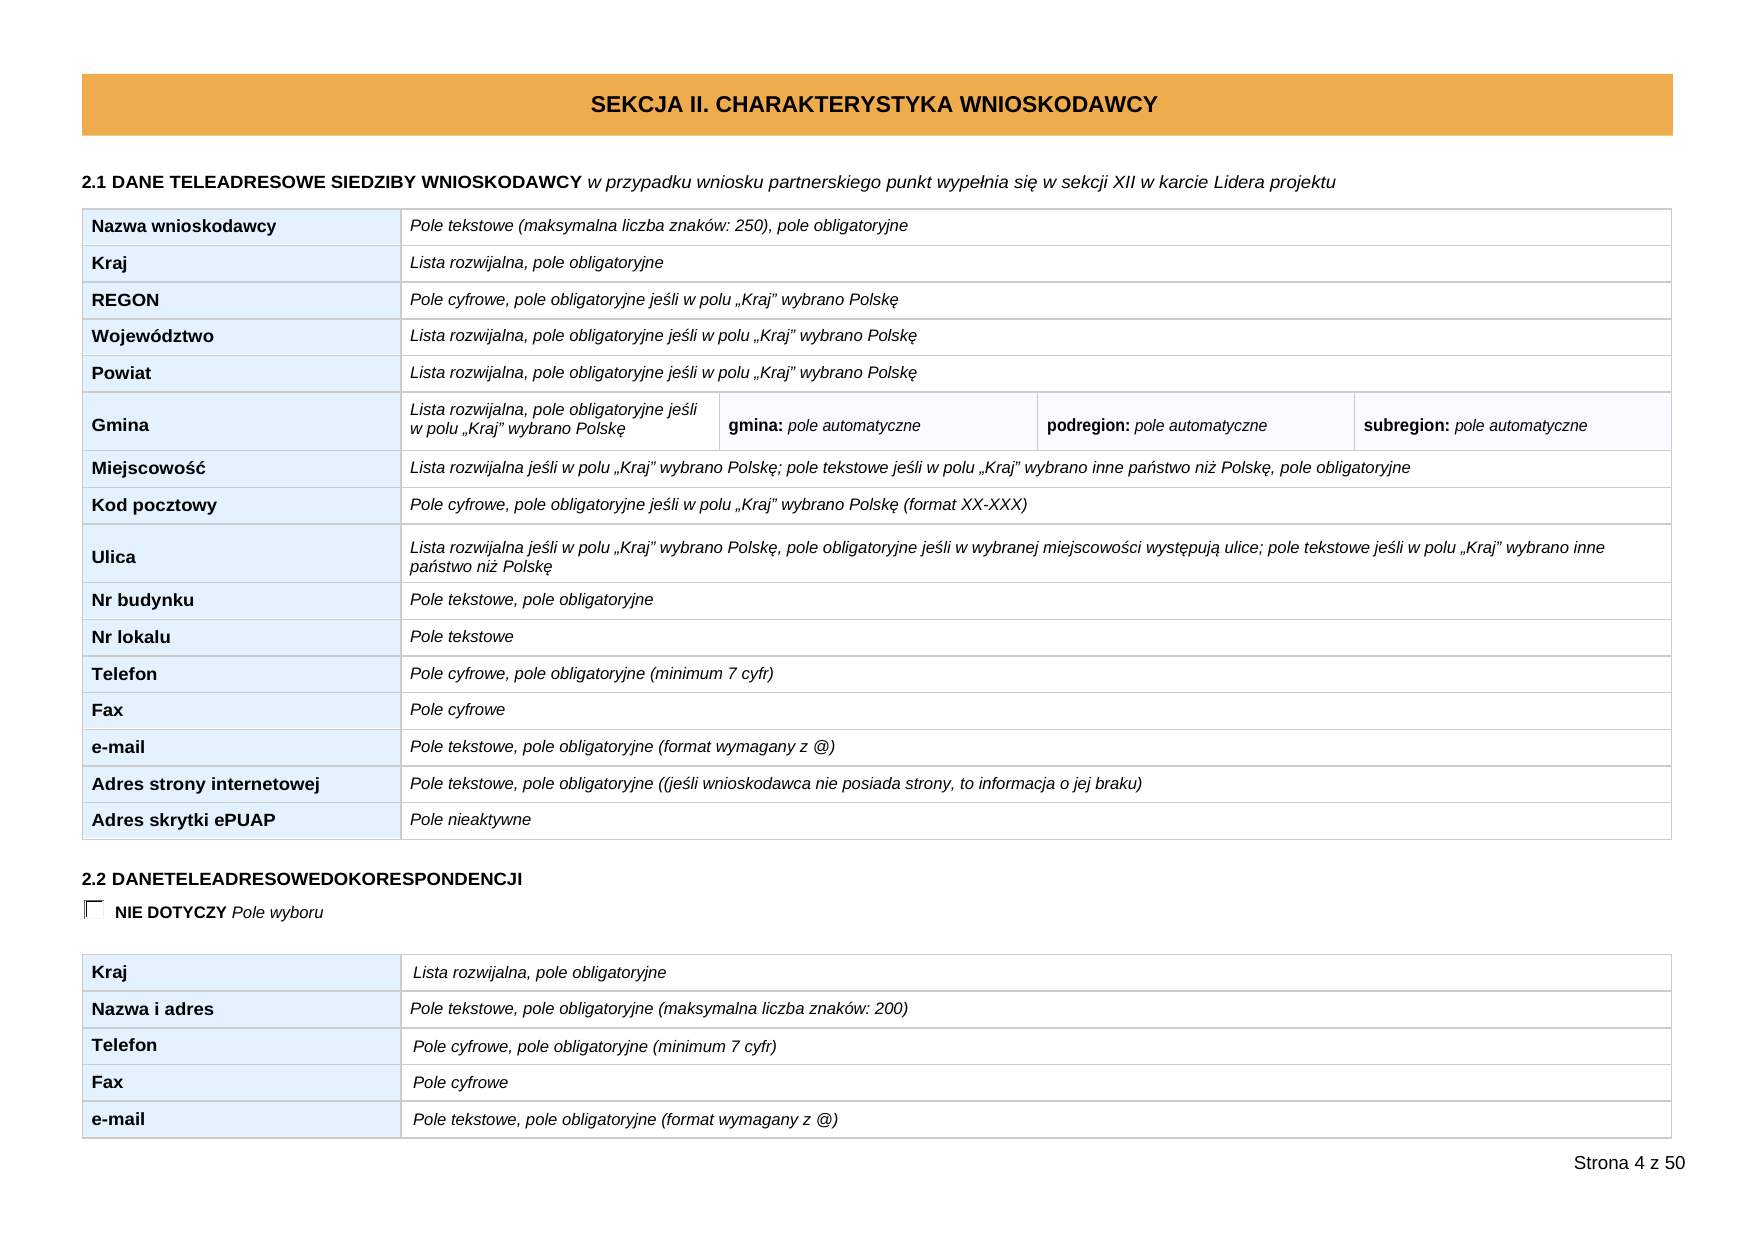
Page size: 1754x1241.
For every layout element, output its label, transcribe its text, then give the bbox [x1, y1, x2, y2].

table_header Nazwa wnioskodawcy [83, 210, 400, 244]
table_cell subregion: pole automatyczne [1355, 393, 1671, 450]
table_cell Pole cyfrowe, pole obligatoryjne jeśli w polu „Kraj” wybrano Polskę (format XX-XXX) [402, 488, 1671, 523]
table_cell Kraj [83, 246, 400, 281]
table_cell REGON [83, 283, 400, 318]
table_cell podregion: pole automatyczne [1038, 393, 1354, 450]
table_cell Ulica [83, 525, 400, 582]
table_cell Gmina [83, 393, 400, 450]
table_cell gmina: pole automatyczne [720, 393, 1037, 450]
table_cell Pole cyfrowe [402, 693, 1671, 728]
table_cell Pole tekstowe, pole obligatoryjne (maksymalna liczba znaków: 200) [402, 992, 1671, 1027]
table_cell Lista rozwijalna, pole obligatoryjne jeśli w polu „Kraj” wybrano Polskę [402, 356, 1671, 391]
table_cell Pole tekstowe [402, 620, 1671, 655]
table_cell Pole cyfrowe, pole obligatoryjne jeśli w polu „Kraj” wybrano Polskę [402, 283, 1671, 318]
table_cell Miejscowość [83, 451, 400, 486]
table_cell Pole tekstowe, pole obligatoryjne [402, 583, 1671, 618]
table_cell Kod pocztowy [83, 488, 400, 523]
table_cell Pole tekstowe, pole obligatoryjne (format wymagany z @) [402, 1102, 1671, 1137]
table_cell Lista rozwijalna jeśli w polu „Kraj” wybrano Polskę; pole tekstowe jeśli w polu „Kraj” wybrano inne państwo niż Polskę, pole obligatoryjne [402, 451, 1671, 486]
list DANETELEADRESOWEDOKORESPONDENCJI [82, 868, 1685, 889]
table_cell Pole tekstowe, pole obligatoryjne (format wymagany z @) [402, 730, 1671, 765]
table_cell Nr budynku [83, 583, 400, 618]
table_cell Fax [83, 1065, 400, 1100]
table_cell Telefon [83, 1029, 400, 1064]
table_cell Lista rozwijalna, pole obligatoryjne jeśli w polu „Kraj” wybrano Polskę [402, 320, 1671, 354]
table_cell Województwo [83, 320, 400, 354]
table_header Kraj [83, 955, 400, 990]
table_cell Lista rozwijalna, pole obligatoryjne jeśli w polu „Kraj” wybrano Polskę [402, 393, 719, 450]
table_cell Adres strony internetowej [83, 767, 400, 802]
table_cell e-mail [83, 730, 400, 765]
list DANE TELEADRESOWE SIEDZIBY WNIOSKODAWCY w przypadku wniosku partnerskiego punkt wypełnia się w sekcji XII w karcie Lidera projektu [82, 171, 1685, 192]
table_cell Lista rozwijalna, pole obligatoryjne [402, 246, 1671, 281]
table_cell Powiat [83, 356, 400, 391]
table_cell Lista rozwijalna jeśli w polu „Kraj” wybrano Polskę, pole obligatoryjne jeśli w wybranej miejscowości występują ulice; pole tekstowe jeśli w polu „Kraj” wybrano inne państwo niż Polskę [402, 525, 1671, 582]
table_cell Nazwa i adres [83, 992, 400, 1027]
table_cell Pole cyfrowe [402, 1065, 1671, 1100]
table_header Pole tekstowe (maksymalna liczba znaków: 250), pole obligatoryjne [402, 210, 1671, 244]
table_cell e-mail [83, 1102, 400, 1137]
table_cell Pole nieaktywne [402, 803, 1671, 838]
table_cell Pole cyfrowe, pole obligatoryjne (minimum 7 cyfr) [402, 657, 1671, 692]
text NIE DOTYCZY Pole wyboru [115, 903, 1685, 922]
table_cell Telefon [83, 657, 400, 692]
table_cell Adres skrytki ePUAP [83, 803, 400, 838]
table_header Lista rozwijalna, pole obligatoryjne [402, 955, 1671, 990]
table_cell Nr lokalu [83, 620, 400, 655]
table_cell Pole tekstowe, pole obligatoryjne ((jeśli wnioskodawca nie posiada strony, to informacja o jej braku) [402, 767, 1671, 802]
table_cell Fax [83, 693, 400, 728]
table_cell Pole cyfrowe, pole obligatoryjne (minimum 7 cyfr) [402, 1029, 1671, 1064]
